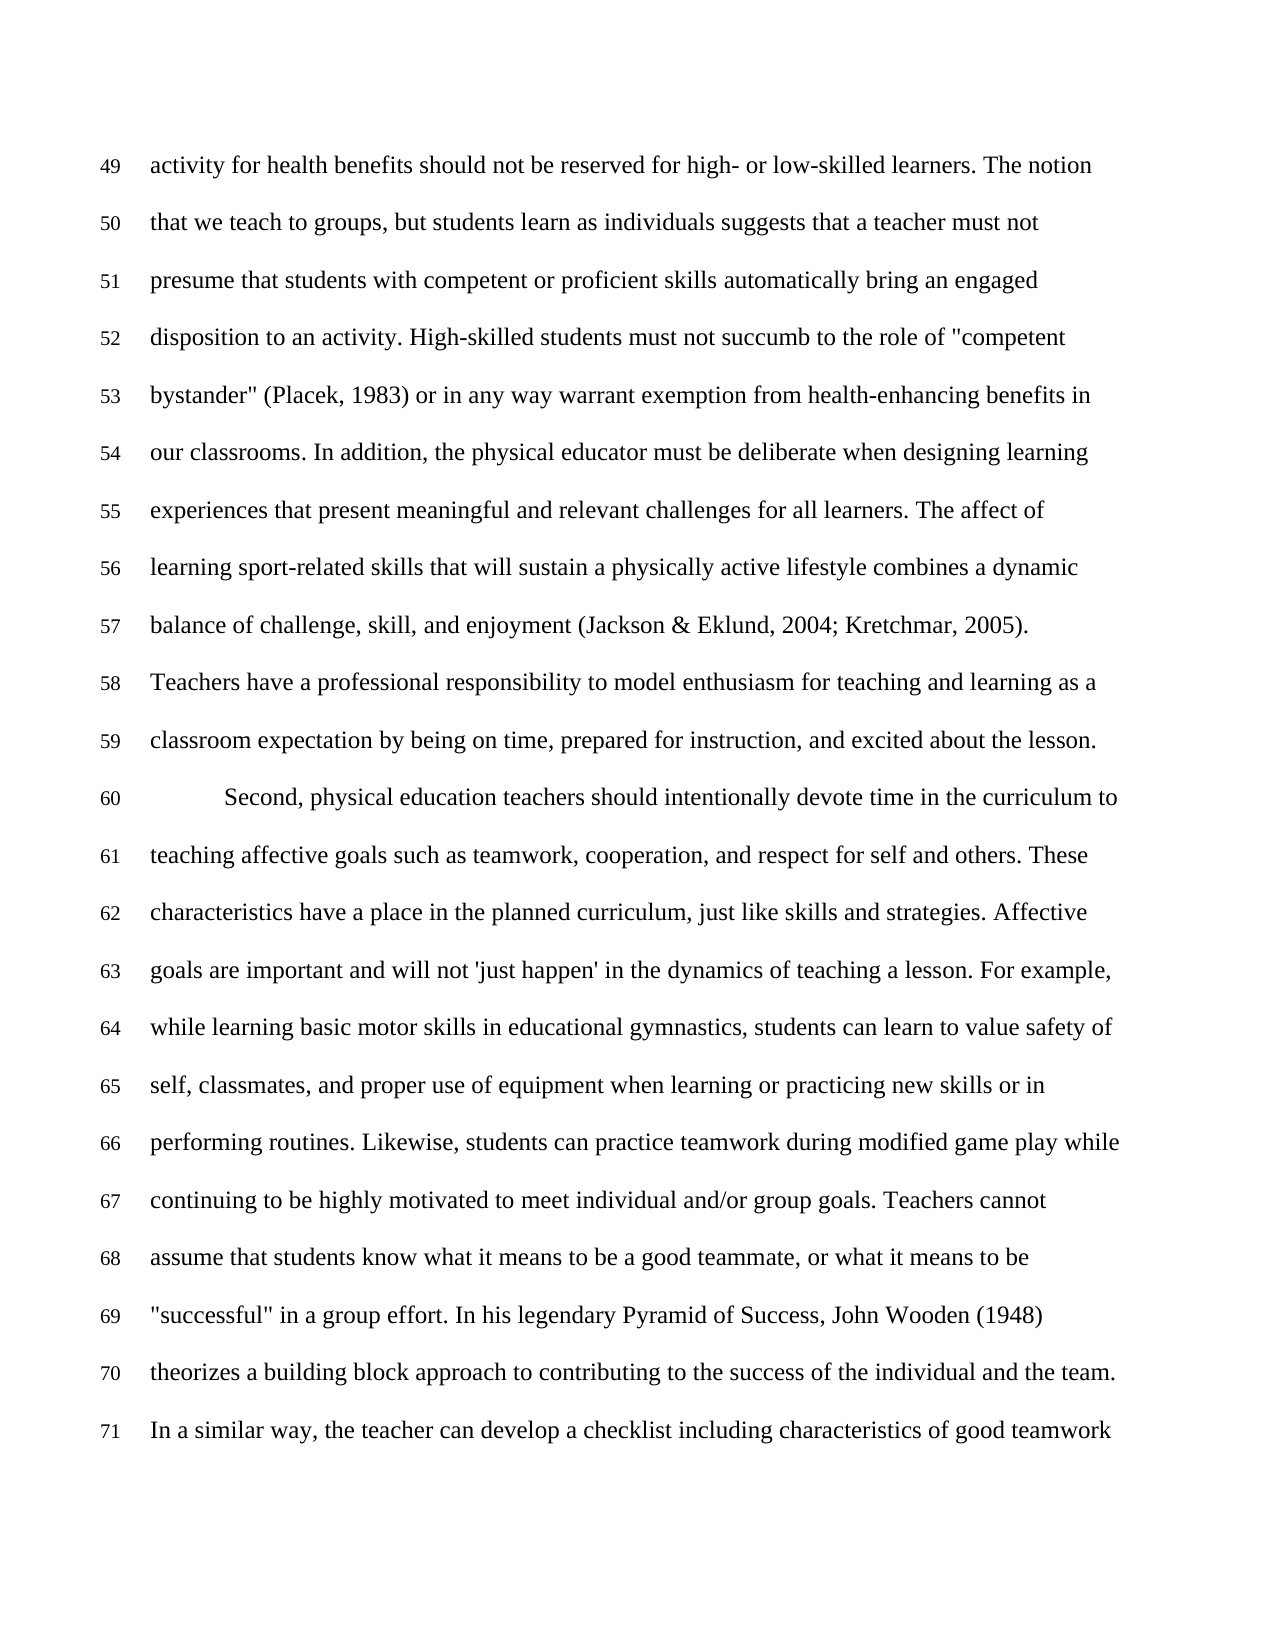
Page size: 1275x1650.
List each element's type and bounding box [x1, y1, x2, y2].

text [150, 150, 1125, 754]
text [150, 782, 1125, 1444]
